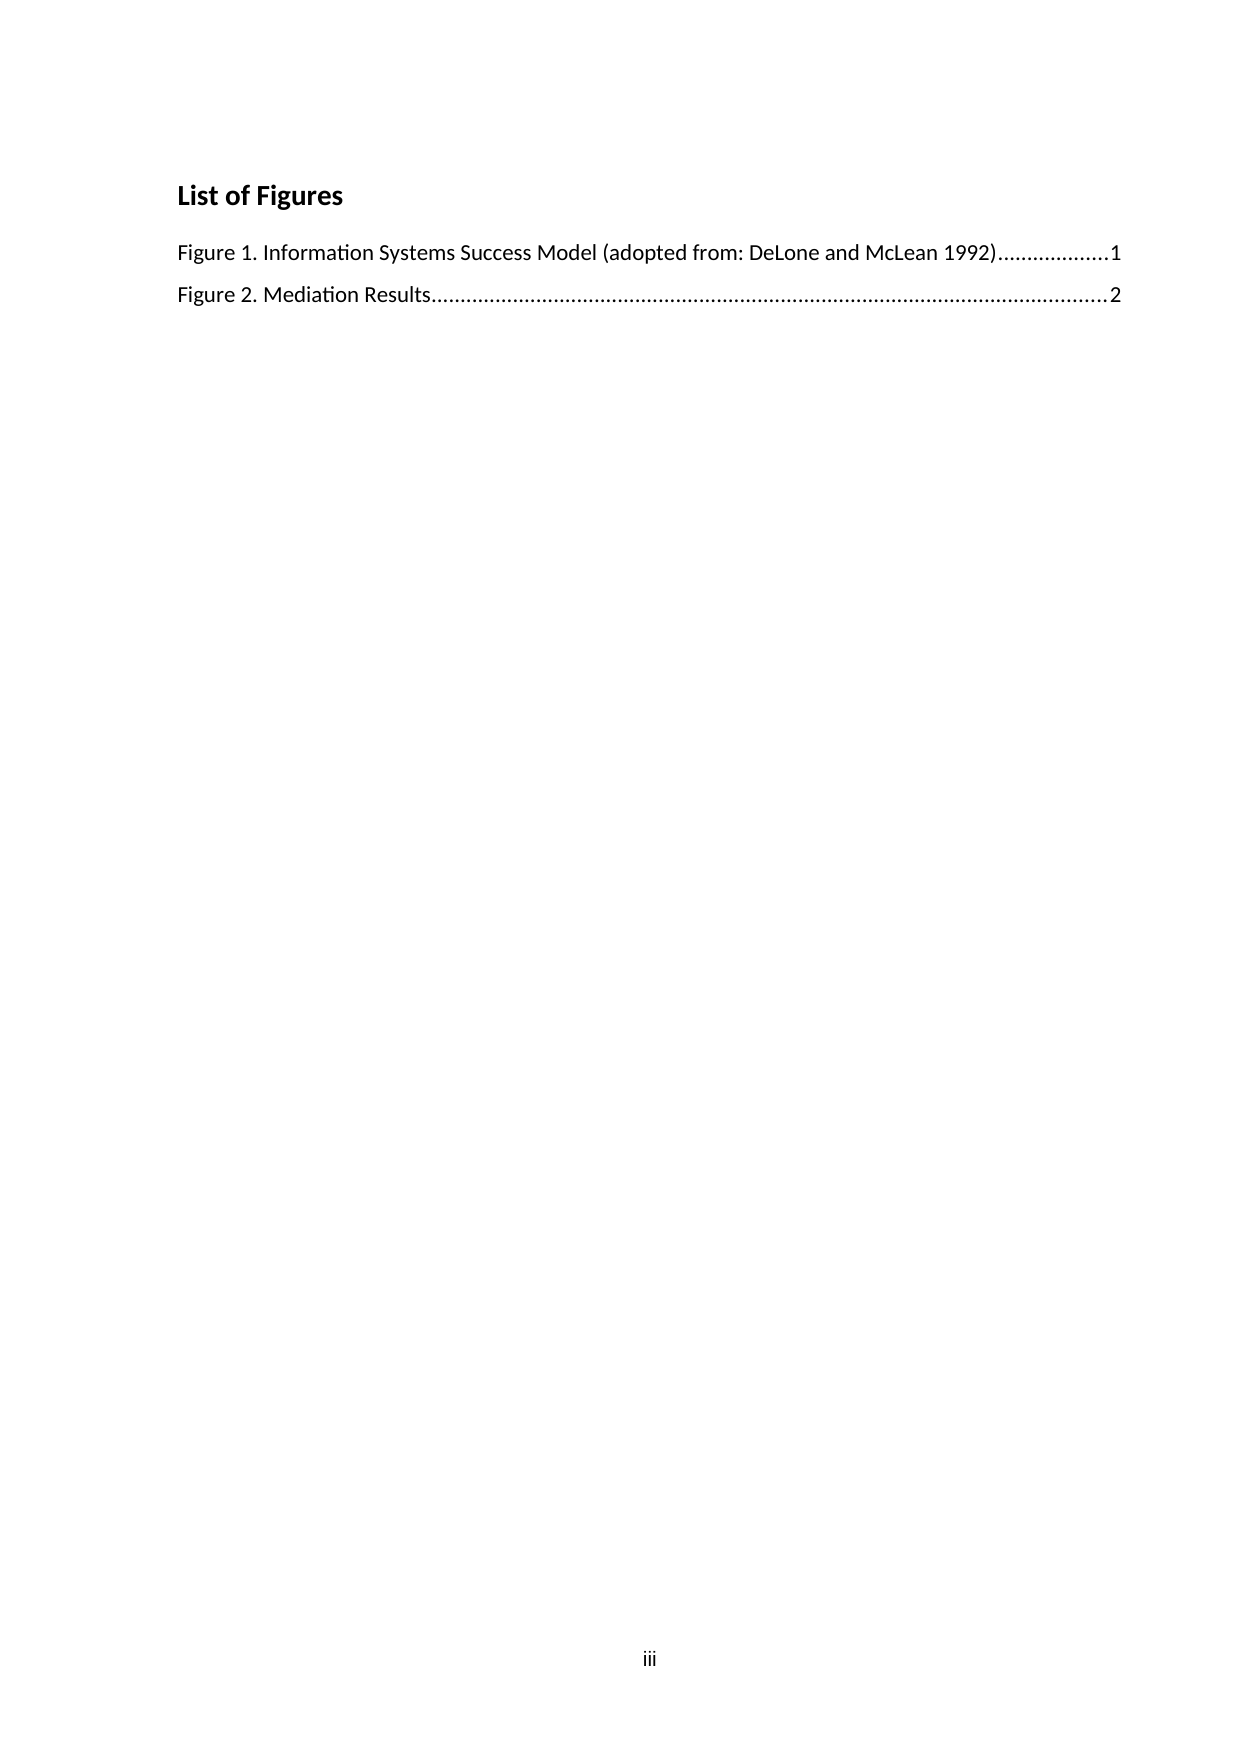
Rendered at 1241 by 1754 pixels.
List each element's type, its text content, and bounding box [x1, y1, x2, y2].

text Figure 2. Mediation Results 2 [177, 280, 1122, 308]
text List of Figures [177, 177, 1122, 213]
text Figure 1. Information Systems Success Model (adopted from: DeLone and McLean 1992) 1 [177, 238, 1122, 266]
